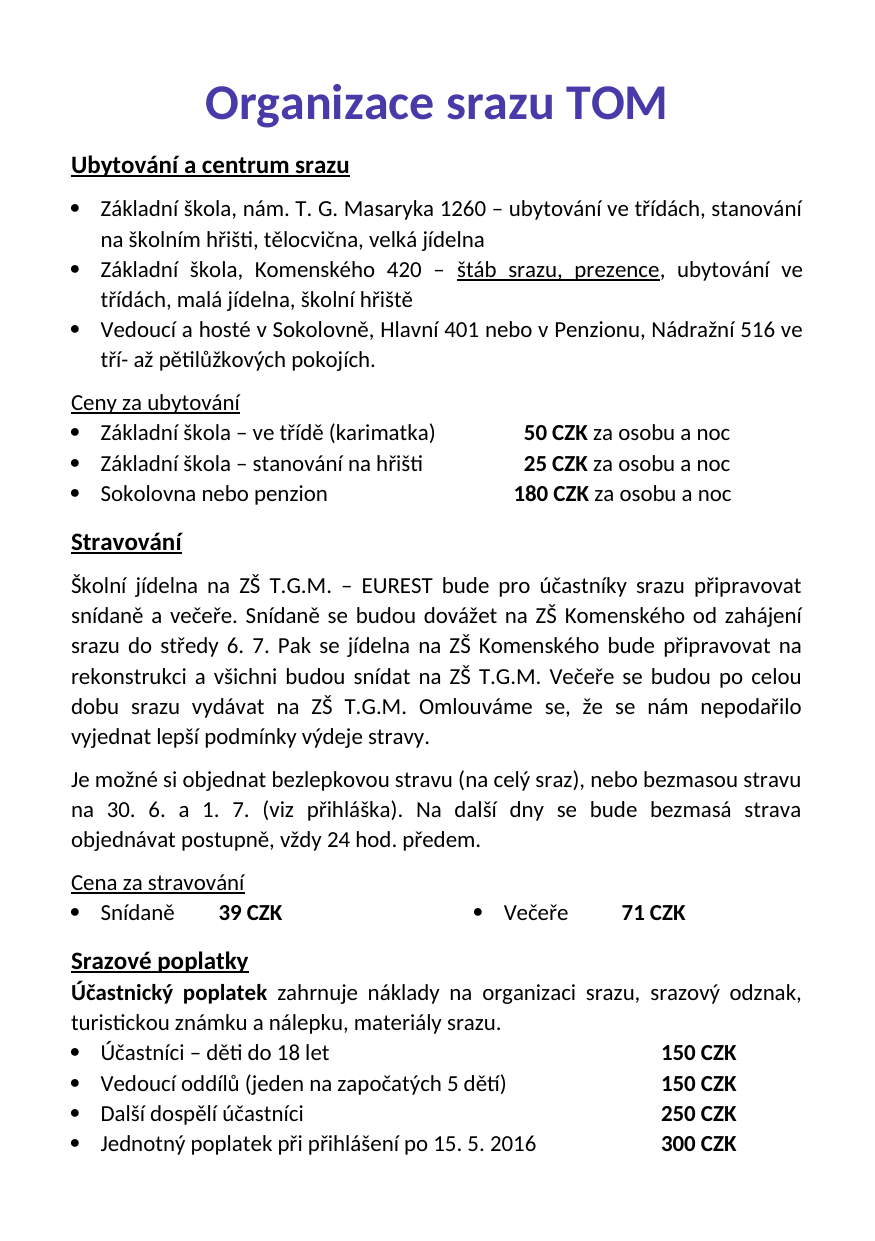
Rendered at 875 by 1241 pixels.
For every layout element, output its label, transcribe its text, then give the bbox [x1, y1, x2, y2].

text Ceny za ubytování [71, 388, 803, 416]
list Základní škola – ve třídě (karimatka) 50 CZK za osobu a noc [71, 418, 803, 447]
text Školní jídelna na ZŠ T.G.M. – EUREST bude pro účastníky srazu připravovat snídaně a večeře. Snídaně se budou dovážet na ZŠ Komenského od zahájení srazu do středy 6. 7. Pak se jídelna na ZŠ Komenského bude připravovat na rekonstrukci a všichni budou snídat na ZŠ T.G.M. Večeře se budou po celou dobu srazu vydávat na ZŠ T.G.M. Omlouváme se, že se nám nepodařilo vyjednat lepší podmínky výdeje stravy. [71, 571, 803, 750]
text Je možné si objednat bezlepkovou stravu (na celý sraz), nebo bezmasou stravu na 30. 6. a 1. 7. (viz přihláška). Na další dny se bude bezmasá strava objednávat postupně, vždy 24 hod. předem. [71, 765, 803, 853]
list Další dospělí účastníci 250 CZK [71, 1099, 803, 1127]
list Vedoucí a hosté v Sokolovně, Hlavní 401 nebo v Penzionu, Nádražní 516 ve tří- až pětilůžkových pokojích. [71, 315, 803, 374]
list Jednotný poplatek při přihlášení po 15. 5. 2016 300 CZK [71, 1129, 803, 1157]
text Organizace srazu TOM [71, 71, 803, 132]
list Sokolovna nebo penzion 180 CZK za osobu a noc [71, 479, 803, 507]
list Základní škola, Komenského 420 – štáb srazu, prezence, ubytování ve třídách, malá jídelna, školní hřiště [71, 255, 803, 313]
text Cena za stravování [71, 868, 803, 896]
list Vedoucí oddílů (jeden na započatých 5 dětí) 150 CZK [71, 1069, 803, 1097]
text Účastnický poplatek zahrnuje náklady na organizaci srazu, srazový odznak, turistickou známku a nálepku, materiály srazu. [71, 978, 803, 1036]
text Ubytování a centrum srazu [71, 149, 803, 180]
list Snídaně 39 CZK [71, 898, 400, 926]
list Večeře 71 CZK [474, 898, 803, 926]
list Základní škola – stanování na hřišti 25 CZK za osobu a noc [71, 449, 803, 477]
text Srazové poplatky [71, 945, 803, 976]
text Stravování [71, 526, 803, 556]
list Základní škola, nám. T. G. Masaryka 1260 – ubytování ve třídách, stanování na školním hřišti, tělocvična, velká jídelna [71, 194, 803, 253]
list Účastníci – děti do 18 let 150 CZK [71, 1038, 803, 1067]
